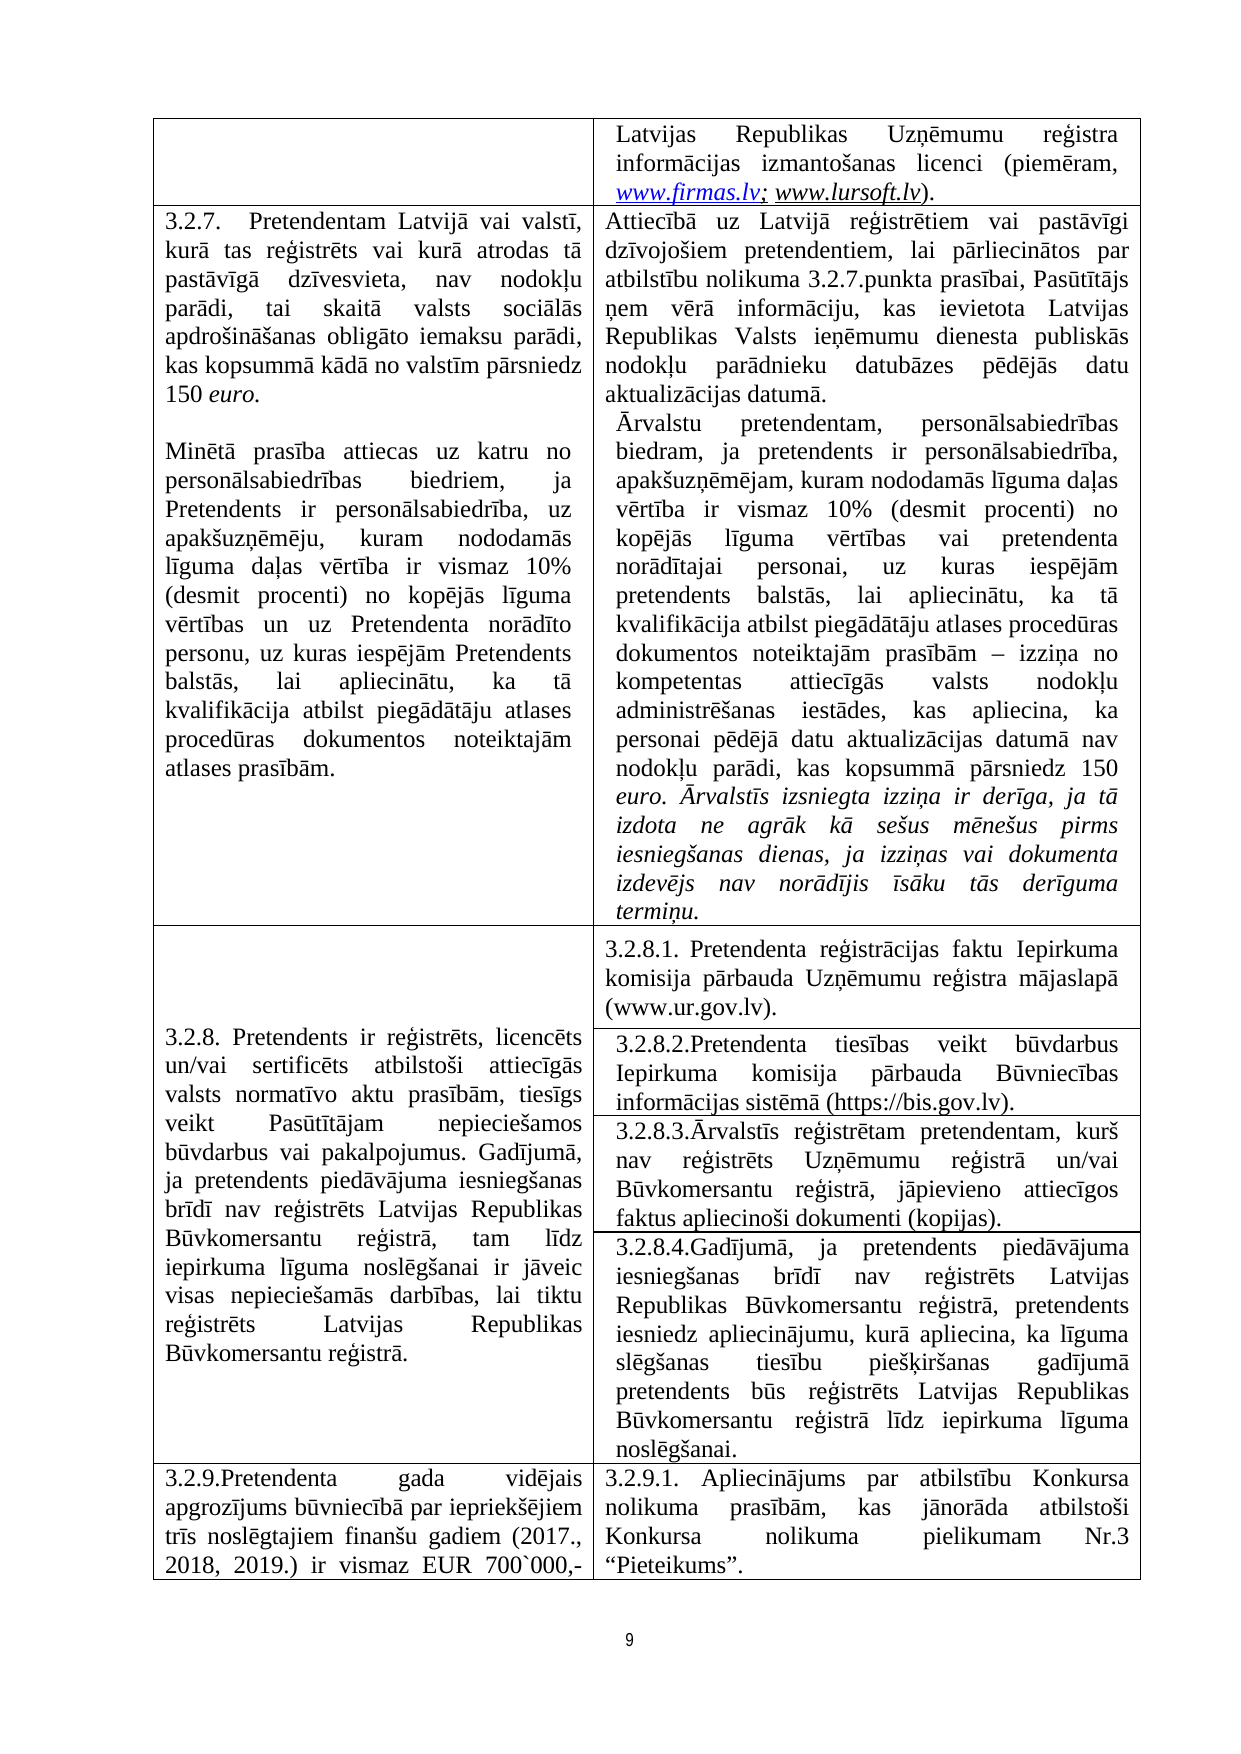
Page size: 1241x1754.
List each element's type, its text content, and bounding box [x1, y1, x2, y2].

table_cell 3.2.7. Pretendentam Latvijā vai valstī, kurā tas reģistrēts vai kurā atrodas tā pastāvīgā dzīvesvieta, nav nodokļu parādi, tai skaitā valsts sociālās apdrošināšanas obligāto iemaksu parādi, kas kopsummā kādā no valstīm pārsniedz 150 euro. Minētā prasība attiecas uz katru no personālsabiedrības biedriem, ja Pretendents ir personālsabiedrība, uz apakšuzņēmēju, kuram nododamās līguma daļas vērtība ir vismaz 10% (desmit procenti) no kopējās līguma vērtības un uz Pretendenta norādīto personu, uz kuras iespējām Pretendents balstās, lai apliecinātu, ka tā kvalifikācija atbilst piegādātāju atlases procedūras dokumentos noteiktajām atlases prasībām. [154, 206, 593, 925]
table_cell 3.2.8.3.Ārvalstīs reģistrētam pretendentam, kurš nav reģistrēts Uzņēmumu reģistrā un/vai Būvkomersantu reģistrā, jāpievieno attiecīgos faktus apliecinoši dokumenti (kopijas). [594, 1116, 1140, 1231]
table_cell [594, 119, 1140, 205]
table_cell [154, 119, 593, 205]
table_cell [154, 1464, 593, 1578]
table_cell 3.2.8.1. Pretendenta reģistrācijas faktu Iepirkuma komisija pārbauda Uzņēmumu reģistra mājaslapā (www.ur.gov.lv). [594, 926, 1140, 1028]
table_cell Apliecinājums par atbilstību Konkursa nolikuma prasībām, kas jānorāda atbilstoši Konkursa nolikuma pielikumam Nr.3 “Pieteikums”. [594, 1464, 1140, 1578]
table_cell Attiecībā uz Latvijā reģistrētiem vai pastāvīgi dzīvojošiem pretendentiem, lai pārliecinātos par atbilstību nolikuma 3.2.7.punkta prasībai, Pasūtītājs ņem vērā informāciju, kas ievietota Latvijas Republikas Valsts ieņēmumu dienesta publiskās nodokļu parādnieku datubāzes pēdējās datu aktualizācijas datumā. Ārvalstu pretendentam, personālsabiedrības biedram, ja pretendents ir personālsabiedrība, apakšuzņēmējam, kuram nododamās līguma daļas vērtība ir vismaz 10% (desmit procenti) no kopējās līguma vērtības vai pretendenta norādītajai personai, uz kuras iespējām pretendents balstās, lai apliecinātu, ka tā kvalifikācija atbilst piegādātāju atlases procedūras dokumentos noteiktajām prasībām – izziņa no kompetentas attiecīgās valsts nodokļu administrēšanas iestādes, kas apliecina, ka personai pēdējā datu aktualizācijas datumā nav nodokļu parādi, kas kopsummā pārsniedz 150 euro. Ārvalstīs izsniegta izziņa ir derīga, ja tā izdota ne agrāk kā sešus mēnešus pirms iesniegšanas dienas, ja izziņas vai dokumenta izdevējs nav norādījis īsāku tās derīguma termiņu. [594, 206, 1140, 925]
table_cell 3.2.8.4.Gadījumā, ja pretendents piedāvājuma iesniegšanas brīdī nav reģistrēts Latvijas Republikas Būvkomersantu reģistrā, pretendents iesniedz apliecinājumu, kurā apliecina, ka līguma slēgšanas tiesību piešķiršanas gadījumā pretendents būs reģistrēts Latvijas Republikas Būvkomersantu reģistrā līdz iepirkuma līguma noslēgšanai. [594, 1233, 1140, 1462]
table_cell 3.2.8.2.Pretendenta tiesības veikt būvdarbus Iepirkuma komisija pārbauda Būvniecības informācijas sistēmā (https://bis.gov.lv). [594, 1029, 1140, 1115]
table_cell 3.2.8. Pretendents ir reģistrēts, licencēts un/vai sertificēts atbilstoši attiecīgās valsts normatīvo aktu prasībām, tiesīgs veikt Pasūtītājam nepieciešamos būvdarbus vai pakalpojumus. Gadījumā, ja pretendents piedāvājuma iesniegšanas brīdī nav reģistrēts Latvijas Republikas Būvkomersantu reģistrā, tam līdz iepirkuma līguma noslēgšanai ir jāveic visas nepieciešamās darbības, lai tiktu reģistrēts Latvijas Republikas Būvkomersantu reģistrā. [154, 926, 593, 1462]
